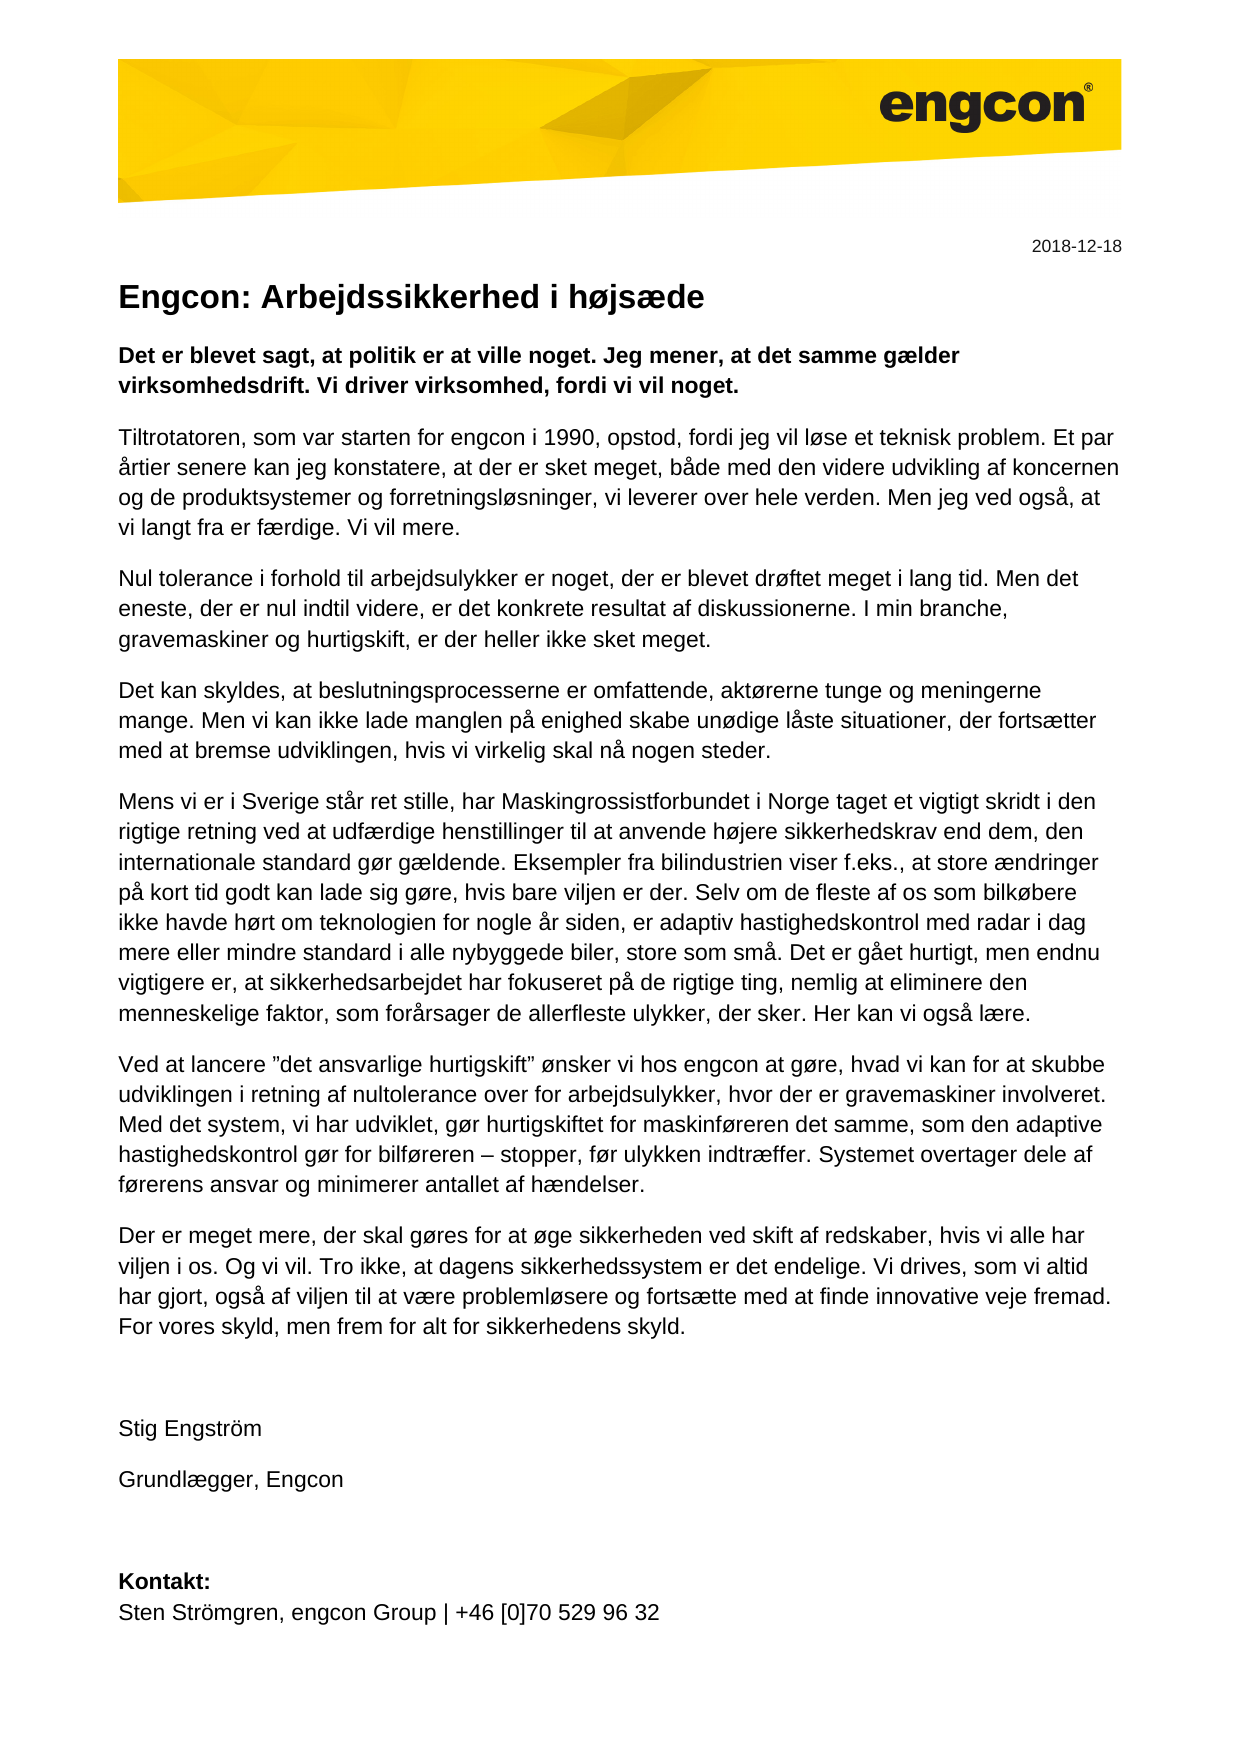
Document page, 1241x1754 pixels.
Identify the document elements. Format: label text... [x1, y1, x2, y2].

text Der er meget mere, der skal gøres for at øge sikkerheden ved skift af redskaber, hvis vi alle har viljen i os. Og vi vil. Tro ikke, at dagens sikkerhedssystem er det endelige. Vi drives, som vi altid har gjort, også af viljen til at være problemløsere og fortsætte med at finde innovative veje fremad. For vores skyld, men frem for alt for sikkerhedens skyld. [118, 1222, 1122, 1339]
text Engcon: Arbejdssikkerhed i højsæde [118, 277, 1122, 316]
text Mens vi er i Sverige står ret stille, har Maskingrossistforbundet i Norge taget et vigtigt skridt i den rigtige retning ved at udfærdige henstillinger til at anvende højere sikkerhedskrav end dem, den internationale standard gør gældende. Eksempler fra bilindustrien viser f.eks., at store ændringer på kort tid godt kan lade sig gøre, hvis bare viljen er der. Selv om de fleste af os som bilkøbere ikke havde hørt om teknologien for nogle år siden, er adaptiv hastighedskontrol med radar i dag mere eller mindre standard i alle nybyggede biler, store som små. Det er gået hurtigt, men endnu vigtigere er, at sikkerhedsarbejdet har fokuseret på de rigtige ting, nemlig at eliminere den menneskelige faktor, som forårsager de allerfleste ulykker, der sker. Her kan vi også lære. [118, 788, 1122, 1026]
text Tiltrotatoren, som var starten for engcon i 1990, opstod, fordi jeg vil løse et teknisk problem. Et par årtier senere kan jeg konstatere, at der er sket meget, både med den videre udvikling af koncernen og de produktsystemer og forretningsløsninger, vi leverer over hele verden. Men jeg ved også, at vi langt fra er færdige. Vi vil mere. [118, 423, 1122, 541]
text Det er blevet sagt, at politik er at ville noget. Jeg mener, at det samme gælder virksomhedsdrift. Vi driver virksomhed, fordi vi vil noget. [118, 342, 1122, 399]
text Kontakt: Sten Strömgren, engcon Group | +46 [0]70 529 96 32 [118, 1568, 1122, 1625]
text 2018-12-18 [118, 236, 1122, 257]
text Grundlægger, Engcon [118, 1466, 1122, 1493]
text Ved at lancere ”det ansvarlige hurtigskift” ønsker vi hos engcon at gøre, hvad vi kan for at skubbe udviklingen i retning af nultolerance over for arbejdsulykker, hvor der er gravemaskiner involveret. Med det system, vi har udviklet, gør hurtigskiftet for maskinføreren det samme, som den adaptive hastighedskontrol gør for bilføreren – stopper, før ulykken indtræffer. Systemet overtager dele af førerens ansvar og minimerer antallet af hændelser. [118, 1051, 1122, 1198]
text Det kan skyldes, at beslutningsprocesserne er omfattende, aktørerne tunge og meningerne mange. Men vi kan ikke lade manglen på enighed skabe unødige låste situationer, der fortsætter med at bremse udviklingen, hvis vi virkelig skal nå nogen steder. [118, 677, 1122, 763]
text Stig Engström [118, 1415, 1122, 1442]
text Nul tolerance i forhold til arbejdsulykker er noget, der er blevet drøftet meget i lang tid. Men det eneste, der er nul indtil videre, er det konkrete resultat af diskussionerne. I min branche, gravemaskiner og hurtigskift, er der heller ikke sket meget. [118, 565, 1122, 652]
picture [118, 59, 1122, 218]
